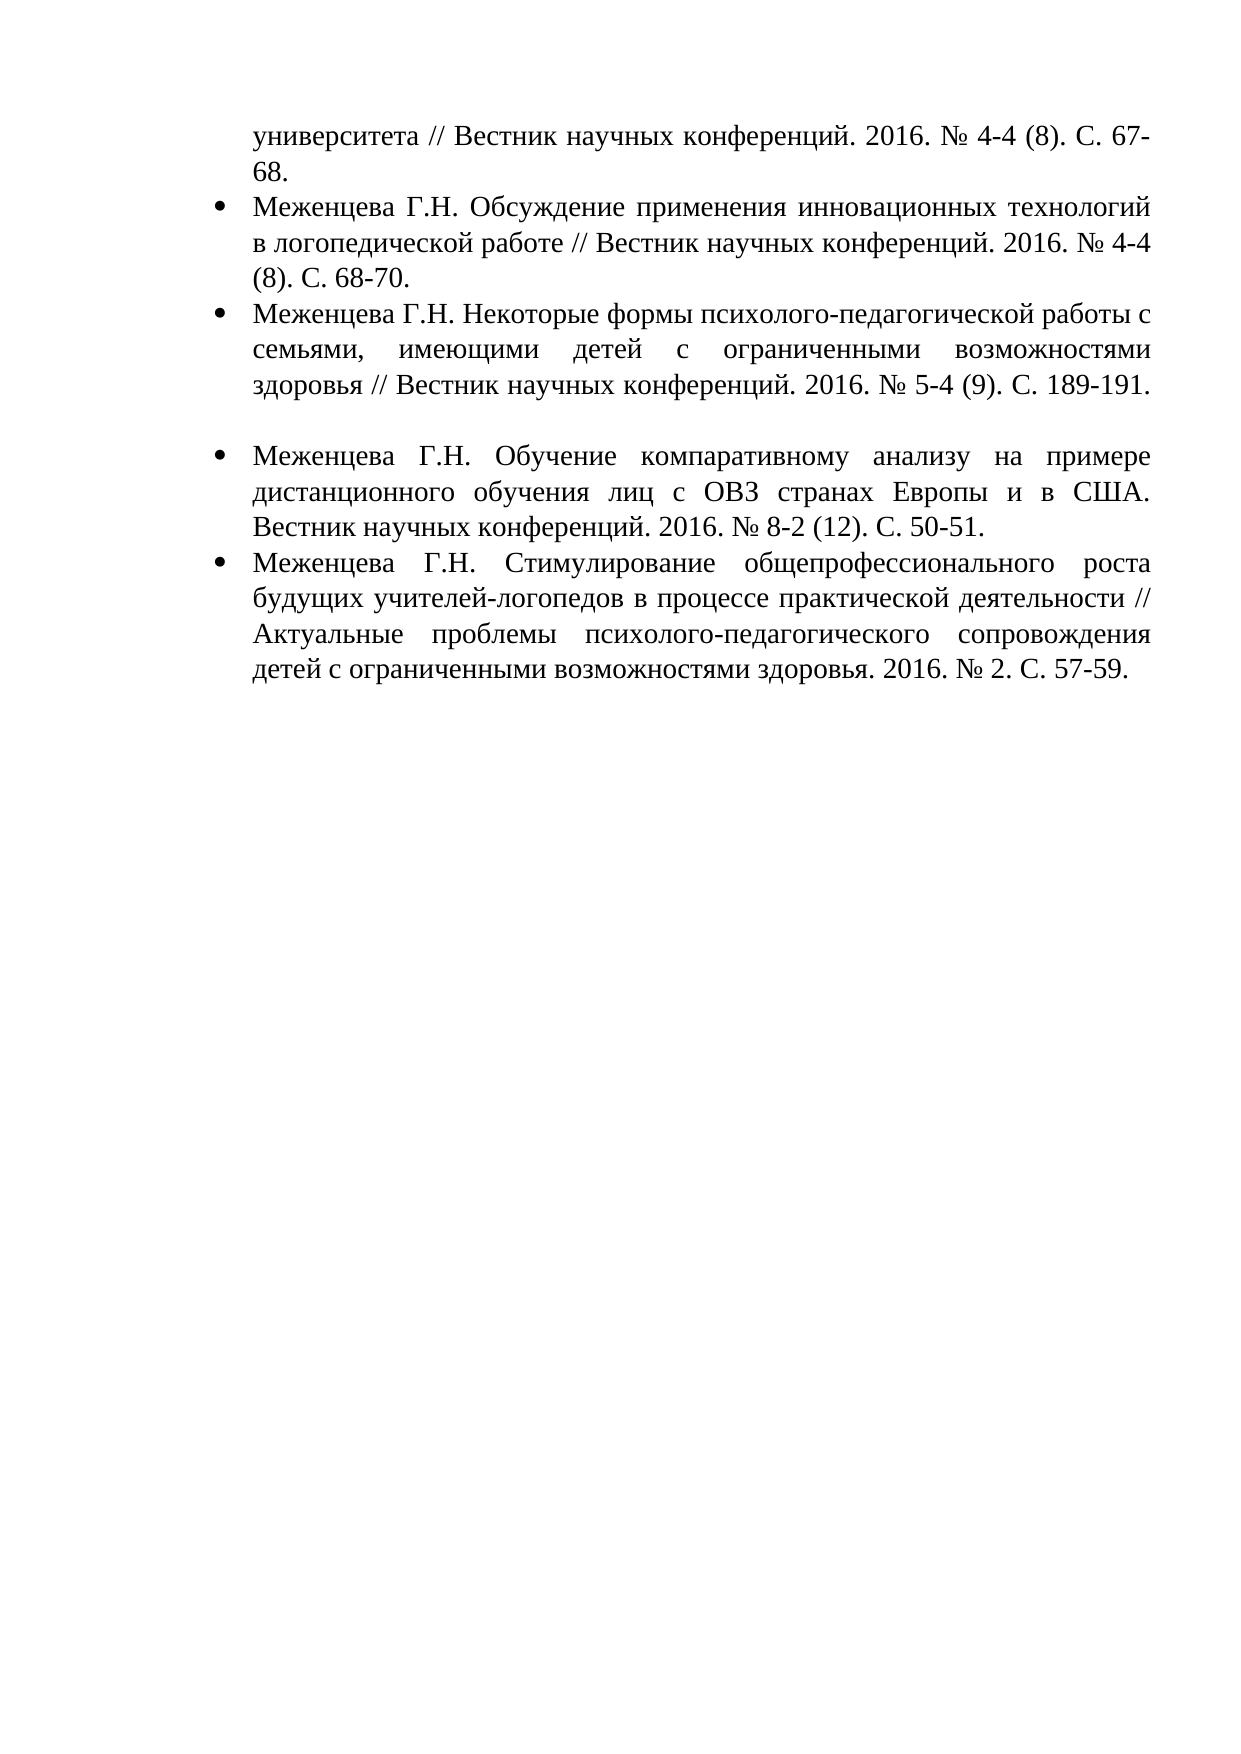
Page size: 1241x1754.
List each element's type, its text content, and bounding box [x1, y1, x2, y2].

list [215, 118, 1152, 187]
list Меженцева Г.Н. Стимулирование общепрофессионального роста будущих учителей-логопедов в процессе практической деятельности // Актуальные проблемы психолого-педагогического сопровождения детей с ограниченными возможностями здоровья. 2016. № 2. С. 57-59. [215, 545, 1152, 685]
list Меженцева Г.Н. Обсуждение применения инновационных технологий в логопедической работе // Вестник научных конференций. 2016. № 4-4 (8). С. 68-70. [215, 189, 1152, 294]
list Меженцева Г.Н. Некоторые формы психолого-педагогической работы с семьями, имеющими детей с ограниченными возможностями здоровья // Вестник научных конференций. 2016. № 5-4 (9). С. 189-191. [215, 296, 1152, 436]
list Меженцева Г.Н. Обучение компаративному анализу на примере дистанционного обучения лиц с ОВЗ странах Европы и в США. Вестник научных конференций. 2016. № 8-2 (12). С. 50-51. [215, 438, 1152, 543]
